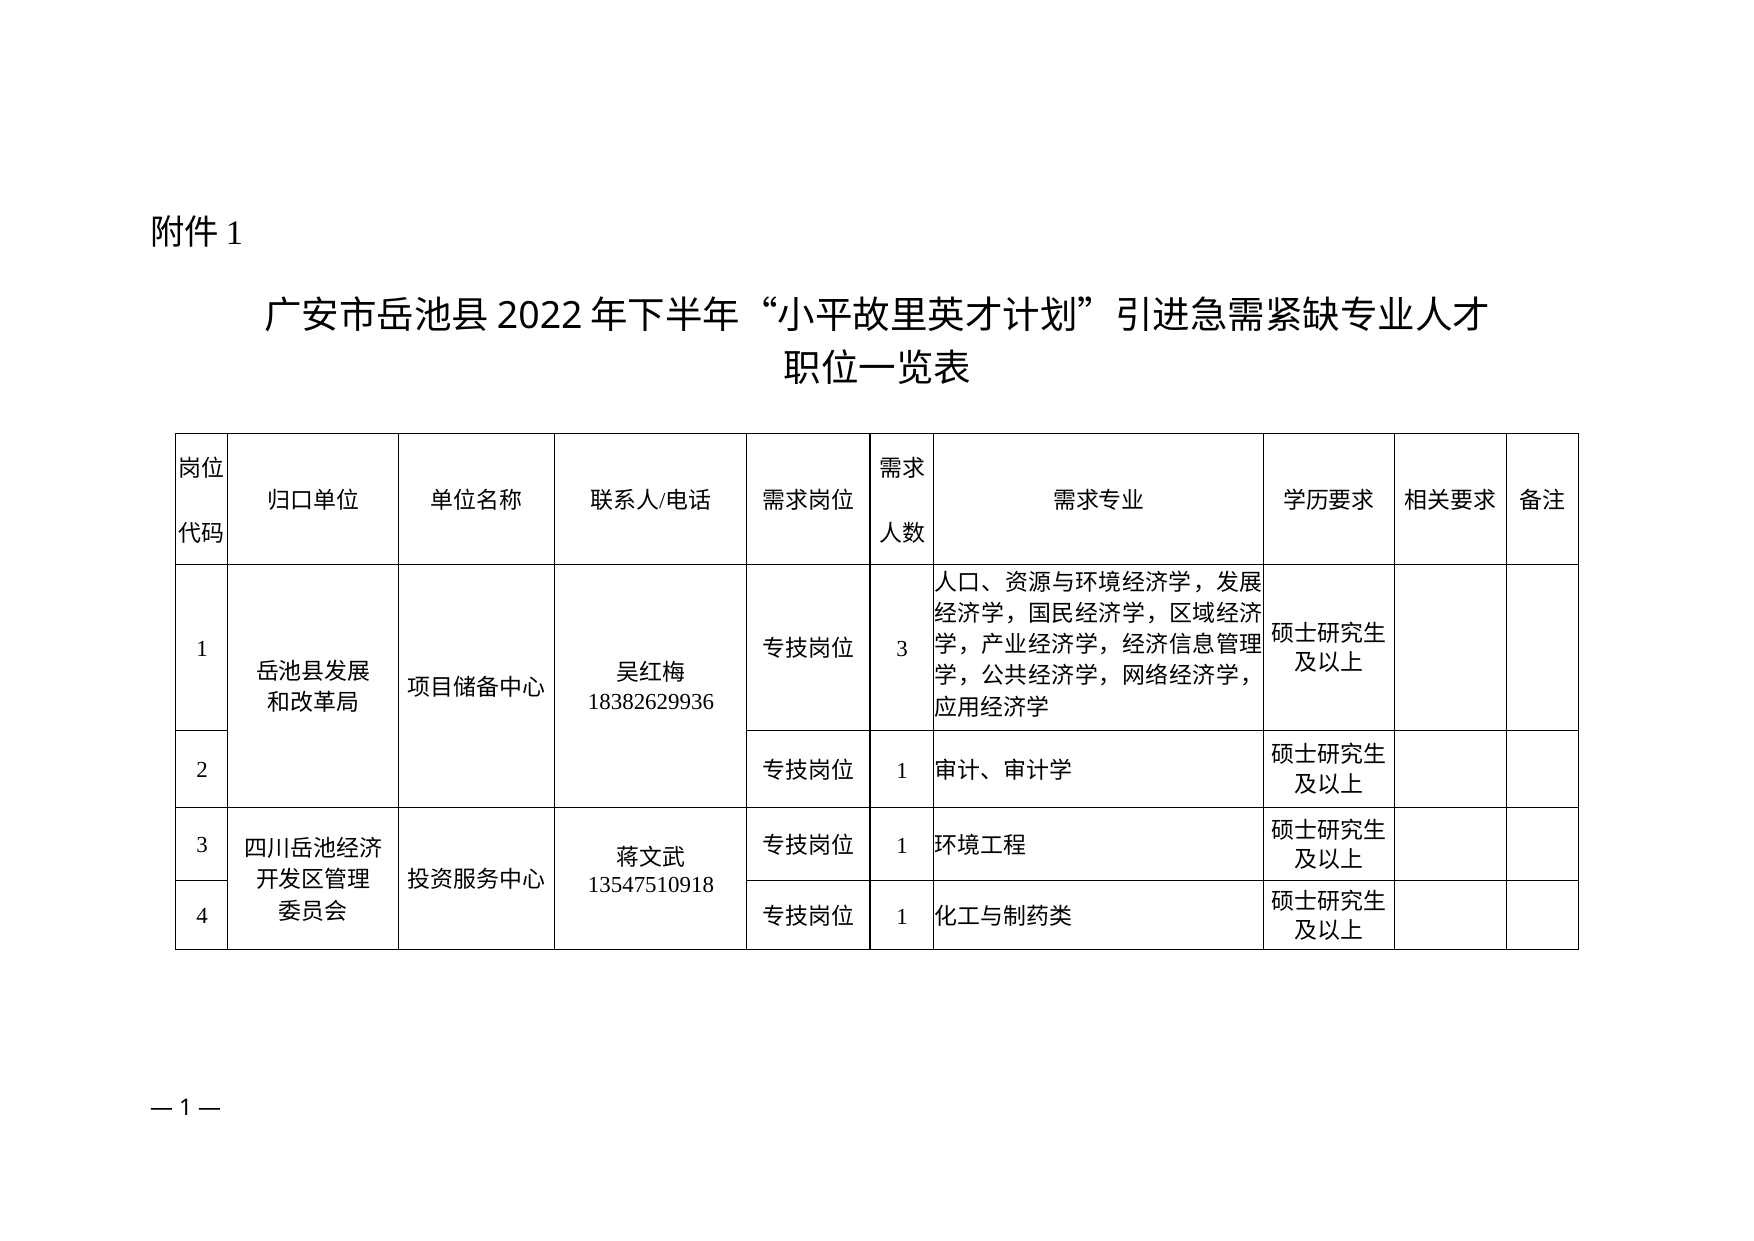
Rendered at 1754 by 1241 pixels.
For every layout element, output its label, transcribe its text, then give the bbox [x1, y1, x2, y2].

table_header 联系人/电话 [555, 434, 746, 564]
table_cell 硕士研究生及以上 [1264, 808, 1394, 880]
table_cell 2 [176, 731, 227, 807]
text 广安市岳池县2022年下半年“小平故里英才计划”引进急需紧缺专业人才 [150, 287, 1604, 339]
table_cell [1507, 881, 1578, 949]
table_cell 1 [871, 731, 933, 807]
table_cell 硕士研究生及以上 [1264, 731, 1394, 807]
table_cell 审计、审计学 [934, 731, 1263, 807]
table_cell 3 [871, 565, 933, 730]
table_header 需求专业 [934, 434, 1263, 564]
table_cell [1507, 808, 1578, 880]
table_cell 硕士研究生及以上 [1264, 565, 1394, 730]
table_cell 专技岗位 [747, 881, 869, 949]
table_cell 1 [871, 881, 933, 949]
table_cell 硕士研究生及以上 [1264, 881, 1394, 949]
table_cell 专技岗位 [747, 731, 869, 807]
table_cell 投资服务中心 [399, 808, 554, 949]
table_header 单位名称 [399, 434, 554, 564]
table_header 需求 人数 [871, 434, 933, 564]
table_cell [1507, 731, 1578, 807]
table_cell [1395, 565, 1506, 730]
table_cell 专技岗位 [747, 565, 869, 730]
table_cell [1507, 565, 1578, 730]
table_cell 4 [176, 881, 227, 949]
table_cell 蒋文武13547510918 [555, 808, 746, 949]
table_header 学历要求 [1264, 434, 1394, 564]
table_header 归口单位 [228, 434, 398, 564]
table_cell 项目储备中心 [399, 565, 554, 807]
table_cell 化工与制药类 [934, 881, 1263, 949]
table_cell 岳池县发展 和改革局 [228, 565, 398, 807]
table_cell 1 [176, 565, 227, 730]
table_cell [1395, 731, 1506, 807]
table_cell 人口、资源与环境经济学，发展经济学，国民经济学，区域经济学，产业经济学，经济信息管理学，公共经济学，网络经济学，应用经济学 [934, 565, 1263, 730]
table_cell 四川岳池经济 开发区管理 委员会 [228, 808, 398, 949]
table_cell 3 [176, 808, 227, 880]
table_header 岗位代码 [176, 434, 227, 564]
table_cell 专技岗位 [747, 808, 869, 880]
text 职位一览表 [150, 339, 1604, 391]
table_cell 1 [871, 808, 933, 880]
table_header 备注 [1507, 434, 1578, 564]
table_cell [1395, 808, 1506, 880]
table_header 需求岗位 [747, 434, 869, 564]
table_cell 环境工程 [934, 808, 1263, 880]
table_header 相关要求 [1395, 434, 1506, 564]
table_cell 吴红梅 18382629936 [555, 565, 746, 807]
text 附件1 [150, 198, 1604, 256]
table_cell [1395, 881, 1506, 949]
